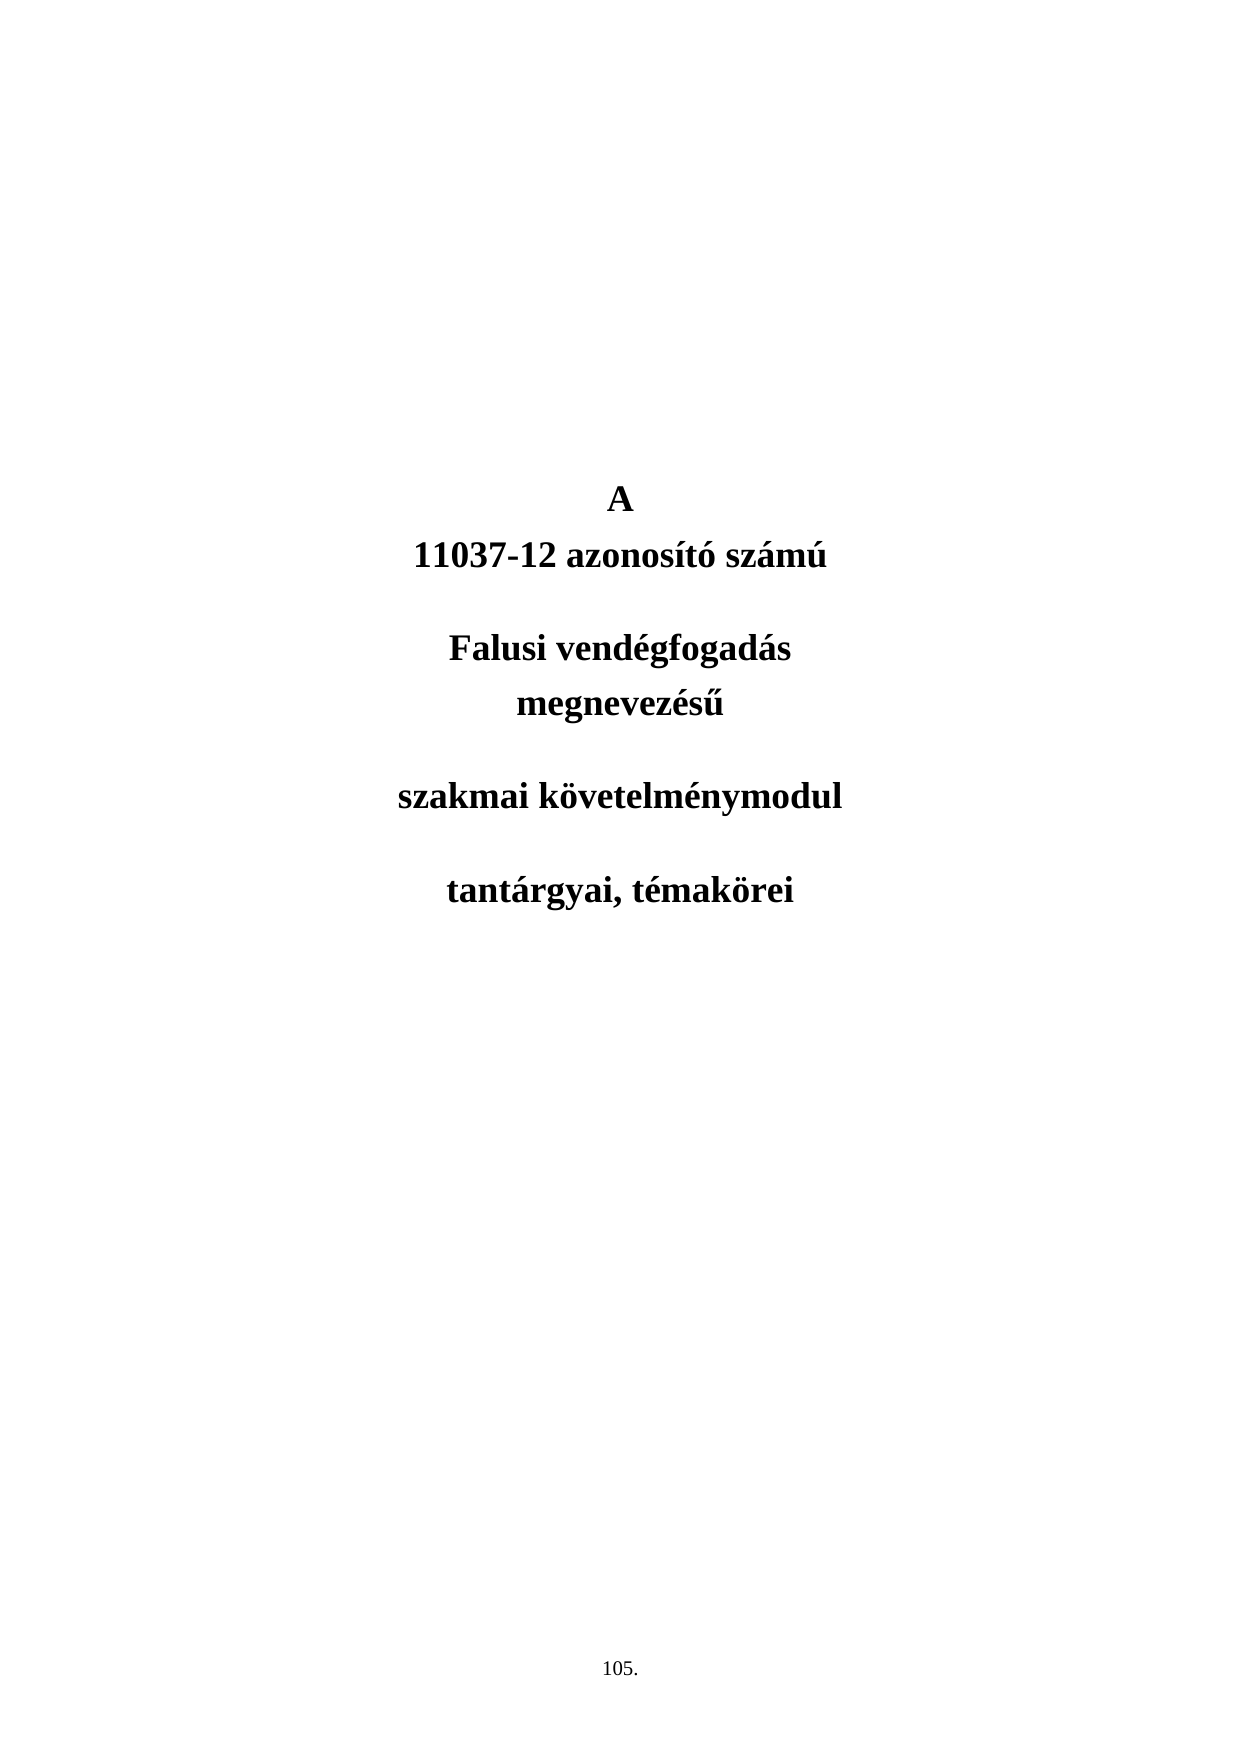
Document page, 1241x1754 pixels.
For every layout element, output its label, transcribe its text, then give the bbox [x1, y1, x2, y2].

text 11037-12 azonosító számú [148, 532, 1093, 575]
text A [148, 476, 1093, 519]
text tantárgyai, témakörei [148, 867, 1093, 910]
text szakmai követelménymodul [148, 774, 1093, 817]
text megnevezésű [148, 681, 1093, 724]
text Falusi vendégfogadás [148, 625, 1093, 668]
